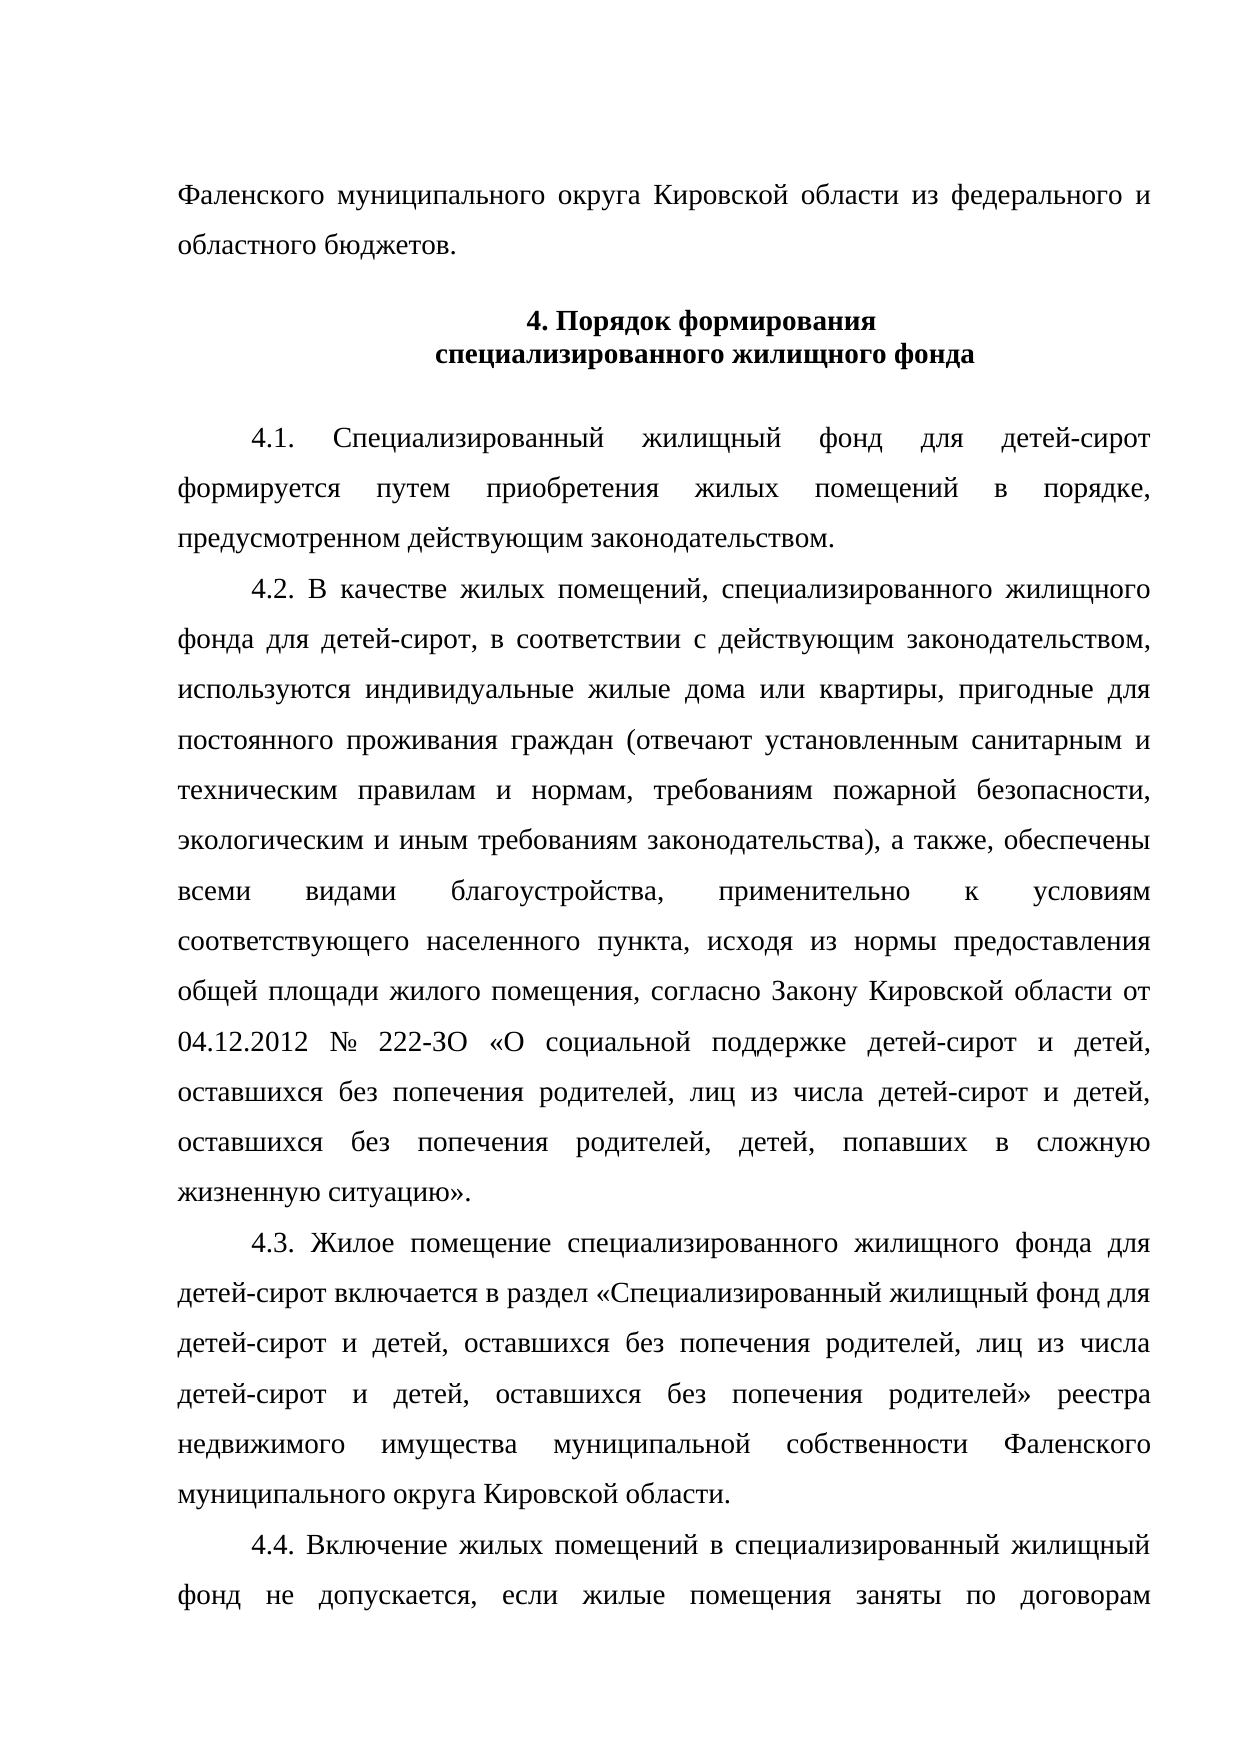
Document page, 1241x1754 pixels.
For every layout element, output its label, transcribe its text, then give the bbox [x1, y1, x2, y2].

text специализированного жилищного фонда [177, 336, 1152, 370]
text 4.1. Специализированный жилищный фонд для детей-сирот формируется путем приобретения жилых помещений в порядке, предусмотренном действующим законодательством. [177, 420, 1152, 554]
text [177, 1527, 1152, 1611]
text 4. Порядок формирования [177, 303, 1152, 336]
text 4.3. Жилое помещение специализированного жилищного фонда для детей-сирот включается в раздел «Специализированный жилищный фонд для детей-сирот и детей, оставшихся без попечения родителей, лиц из числа детей-сирот и детей, оставшихся без попечения родителей» реестра недвижимого имущества муниципальной собственности Фаленского муниципального округа Кировской области. [177, 1225, 1152, 1510]
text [177, 177, 1152, 261]
text 4.2. В качестве жилых помещений, специализированного жилищного фонда для детей-сирот, в соответствии с действующим законодательством, используются индивидуальные жилые дома или квартиры, пригодные для постоянного проживания граждан (отвечают установленным санитарным и техническим правилам и нормам, требованиям пожарной безопасности, экологическим и иным требованиям законодательства), а также, обеспечены всеми видами благоустройства, применительно к условиям соответствующего населенного пункта, исходя из нормы предоставления общей площади жилого помещения, согласно Закону Кировской области от 04.12.2012 № 222-ЗО «О социальной поддержке детей-сирот и детей, оставшихся без попечения родителей, лиц из числа детей-сирот и детей, оставшихся без попечения родителей, детей, попавших в сложную жизненную ситуацию». [177, 571, 1152, 1208]
